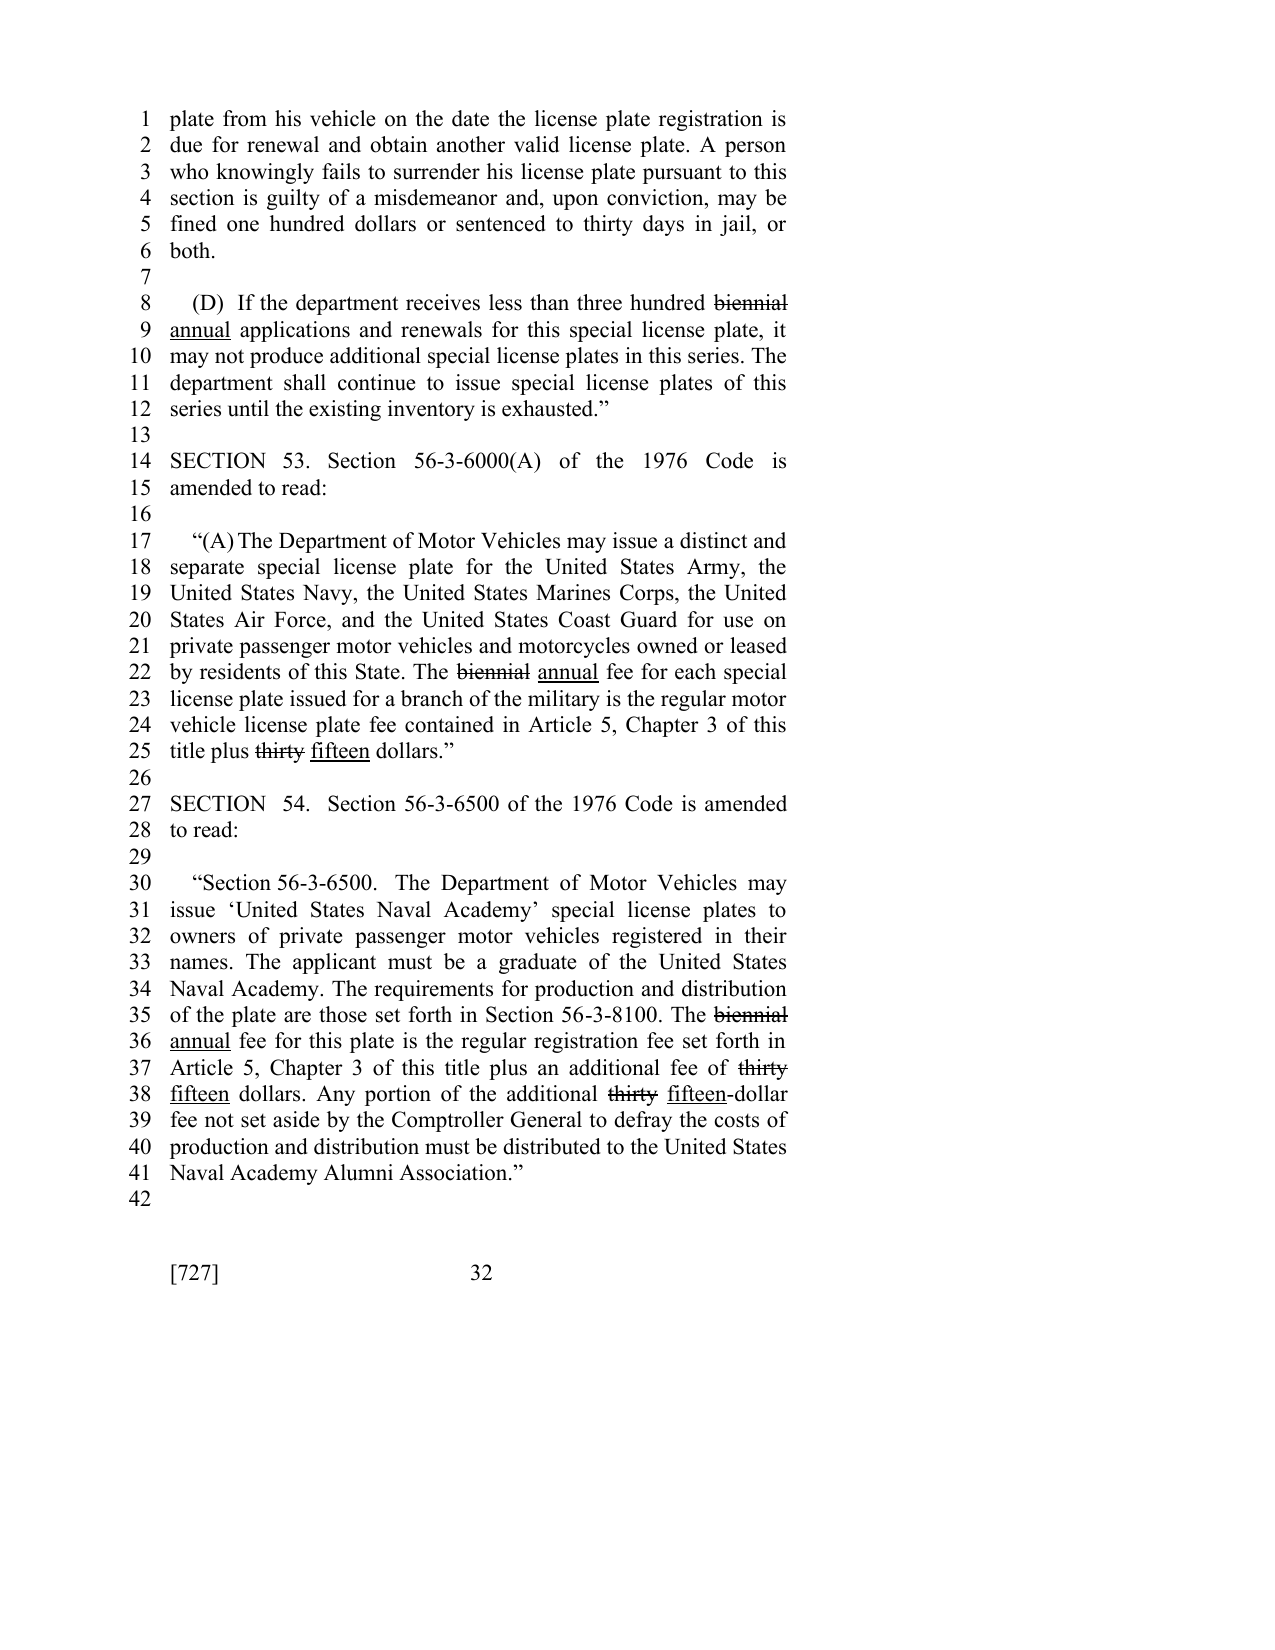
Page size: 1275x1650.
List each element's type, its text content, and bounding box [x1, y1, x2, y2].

text “Section 56-3-6500. The Department of Motor Vehicles may issue ‘United States Naval Academy’ special license plates to owners of private passenger motor vehicles registered in their names. The applicant must be a graduate of the United States Naval Academy. The requirements for production and distribution of the plate are those set forth in Section 56-3-8100. The biennial annual fee for this plate is the regular registration fee set forth in Article 5, Chapter 3 of this title plus an additional fee of thirty fifteen dollars. Any portion of the additional thirty fifteen-dollar fee not set aside by the Comptroller General to defray the costs of production and distribution must be distributed to the United States Naval Academy Alumni Association.” [169, 869, 787, 1186]
text (D) If the department receives less than three hundred biennial annual applications and renewals for this special license plate, it may not produce additional special license plates in this series. The department shall continue to issue special license plates of this series until the existing inventory is exhausted.” [169, 289, 787, 421]
text SECTION 54. Section 56-3-6500 of the 1976 Code is amended to read: [169, 790, 787, 843]
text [169, 105, 787, 263]
text “(A) The Department of Motor Vehicles may issue a distinct and separate special license plate for the United States Army, the United States Navy, the United States Marines Corps, the United States Air Force, and the United States Coast Guard for use on private passenger motor vehicles and motorcycles owned or leased by residents of this State. The biennial annual fee for each special license plate issued for a branch of the military is the regular motor vehicle license plate fee contained in Article 5, Chapter 3 of this title plus thirty fifteen dollars.” [169, 527, 787, 764]
text SECTION 53. Section 56-3-6000(A) of the 1976 Code is amended to read: [169, 448, 787, 500]
